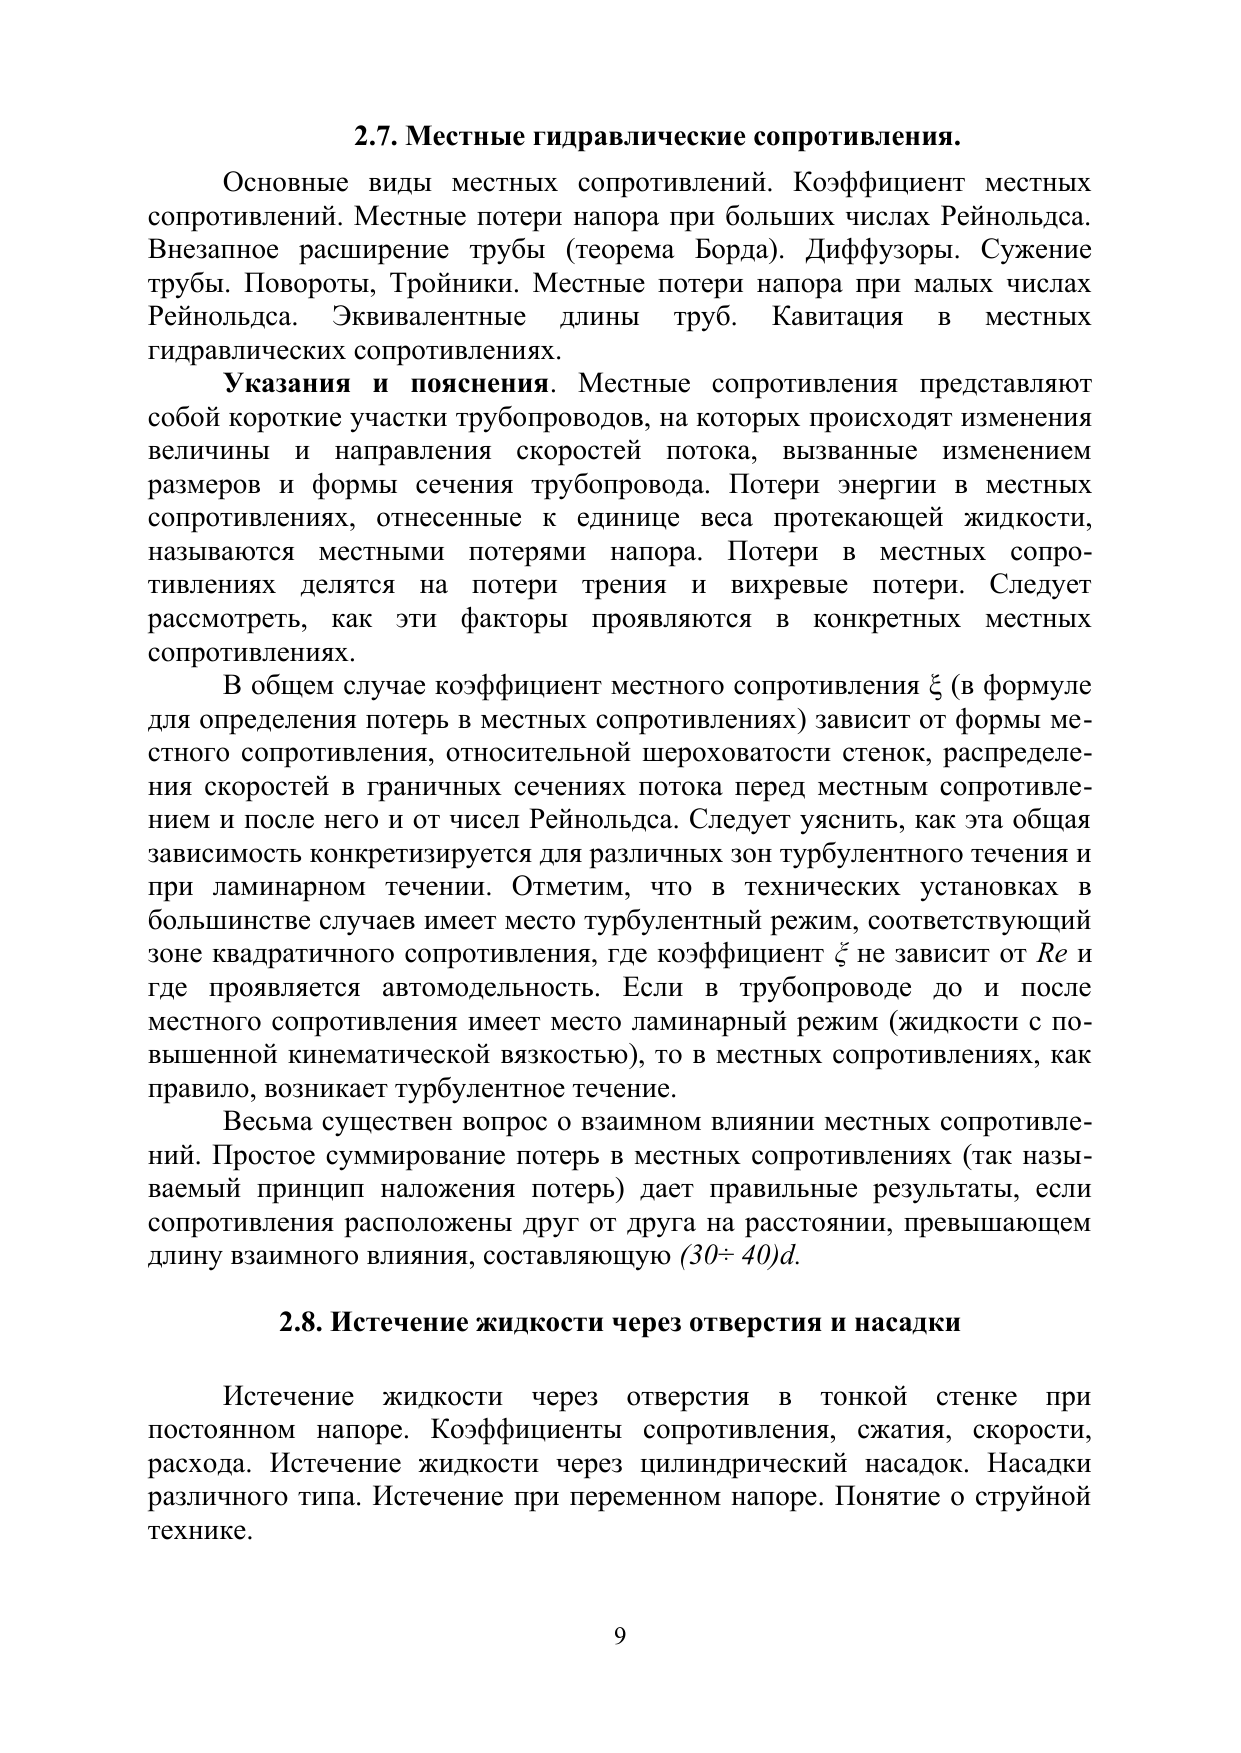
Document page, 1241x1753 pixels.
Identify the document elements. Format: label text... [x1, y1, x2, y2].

text В общем случае коэффициент местного сопротивления ξ (в формуле для определения потерь в местных сопротивлениях) зависит от формы местного сопротивления, относительной шероховатости стенок, распределения скоростей в граничных сечениях потока перед местным сопротивлением и после него и от чисел Рейнольдса. Следует уяснить, как эта общая зависимость конкретизируется для различных зон турбулентного течения и при ламинарном течении. Отметим, что в технических установках в большинстве случаев имеет место турбулентный режим, соответствующий зоне квадратичного сопротивления, где коэффициент ξ не зависит от Rе и где проявляется автомодельность. Если в трубопроводе до и после местного сопротивления имеет место ламинарный режим (жидкости с повышенной кинематической вязкостью), то в местных сопротивлениях, как правило, возникает турбулентное течение. [148, 667, 1092, 1103]
text Указания и пояснения. Местные сопротивления представляют собой короткие участки трубопроводов, на которых происходят изменения величины и направления скоростей потока, вызванные изменением размеров и формы сечения трубопровода. Потери энергии в местных сопротивлениях, отнесенные к единице веса протекающей жидкости, называются местными потерями напора. Потери в местных сопротивлениях делятся на потери трения и вихревые потери. Следует рассмотреть, как эти факторы проявляются в конкретных местных сопротивлениях. [148, 365, 1092, 667]
text 2.7. Местные гидравлические сопротивления. [148, 118, 1092, 152]
text Истечение жидкости через отверстия в тонкой стенке при постоянном напоре. Коэффициенты сопротивления, сжатия, скорости, расхода. Истечение жидкости через цилиндрический насадок. Насадки различного типа. Истечение при переменном напоре. Понятие о струйной технике. [148, 1378, 1092, 1546]
text 2.8. Истечение жидкости через отверстия и насадки [148, 1304, 1092, 1338]
text Основные виды местных сопротивлений. Коэффициент местных сопротивлений. Местные потери напора при больших числах Рейнольдса. Внезапное расширение трубы (теорема Борда). Диффузоры. Сужение трубы. Повороты, Тройники. Местные потери напора при малых числах Рейнольдса. Эквивалентные длины труб. Кавитация в местных гидравлических сопротивлениях. [148, 164, 1092, 365]
text Весьма существен вопрос о взаимном влиянии местных сопротивлений. Простое суммирование потерь в местных сопротивлениях (так называемый принцип наложения потерь) дает правильные результаты, если сопротивления расположены друг от друга на расстоянии, превышающем длину взаимного влияния, составляющую (30÷ 40)d. [148, 1103, 1092, 1271]
